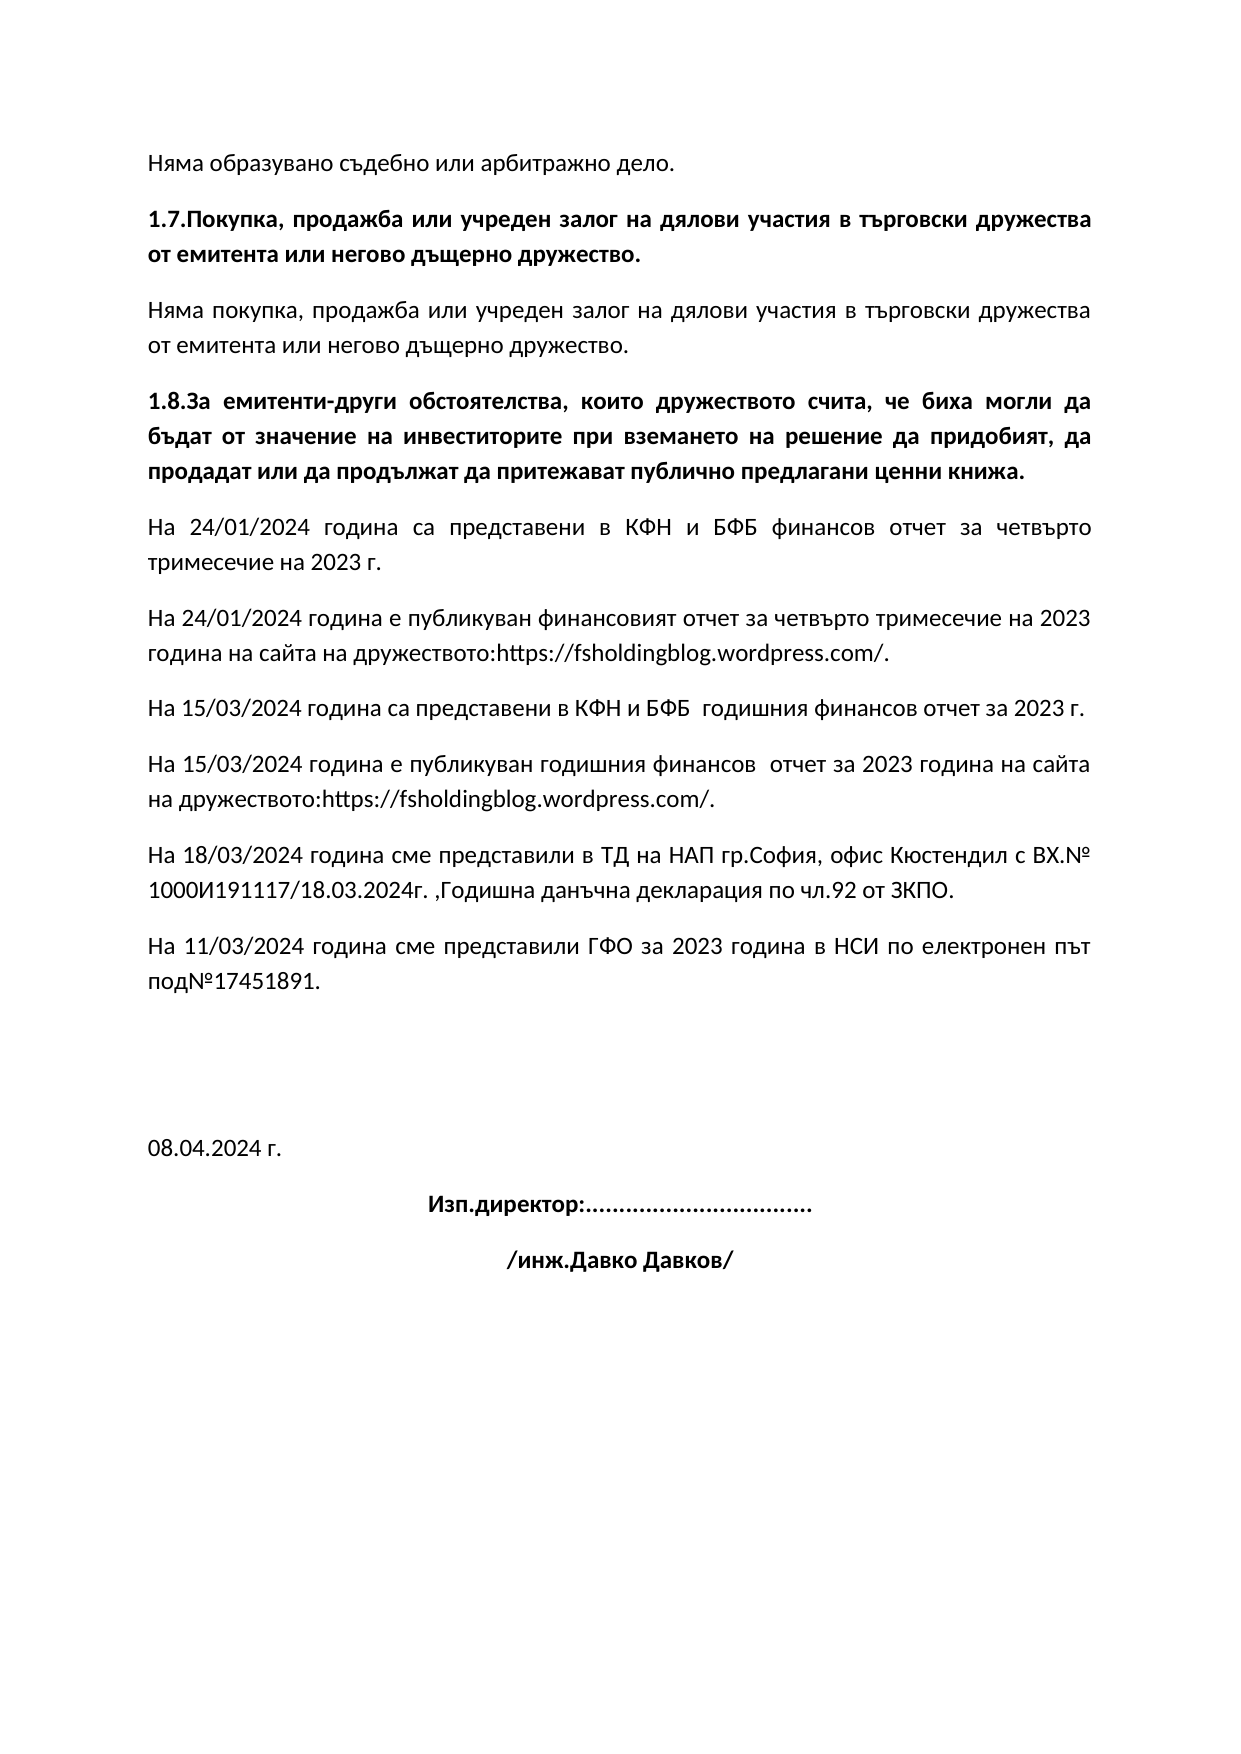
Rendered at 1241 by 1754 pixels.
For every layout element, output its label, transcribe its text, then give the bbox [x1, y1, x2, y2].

text На 24/01/2024 година е публикуван финансовият отчет за четвърто тримесечие на 2023 година на сайта на дружеството:https://fsholdingblog.wordpress.com/. [148, 602, 1093, 667]
text 1.7.Покупка, продажба или учреден залог на дялови участия в търговски дружества от емитента или негово дъщерно дружество. [148, 203, 1093, 269]
text /инж.Давко Давков/ [148, 1244, 1093, 1275]
text 1.8.За емитенти-други обстоятелства, които дружеството счита, че биха могли да бъдат от значение на инвеститорите при вземането на решение да придобият, да продадат или да продължат да притежават публично предлагани ценни книжа. [148, 385, 1093, 486]
text Няма покупка, продажба или учреден залог на дялови участия в търговски дружества от емитента или негово дъщерно дружество. [148, 294, 1093, 360]
text Изп.директор:.................................. [148, 1188, 1093, 1219]
text 08.04.2024 г. [148, 1133, 1093, 1163]
text Няма образувано съдебно или арбитражно дело. [148, 148, 1093, 178]
text На 11/03/2024 година сме представили ГФО за 2023 година в НСИ по електронен път под№17451891. [148, 930, 1093, 996]
text На 18/03/2024 година сме представили в ТД на НАП гр.София, офис Кюстендил с ВХ.№ 1000И191117/18.03.2024г. ,Годишна данъчна декларация по чл.92 от ЗКПО. [148, 839, 1093, 905]
text На 15/03/2024 година са представени в КФН и БФБ годишния финансов отчет за 2023 г. [148, 693, 1093, 723]
text На 24/01/2024 година са представени в КФН и БФБ финансов отчет за четвърто тримесечие на 2023 г. [148, 511, 1093, 576]
text На 15/03/2024 година е публикуван годишния финансов отчет за 2023 година на сайта на дружеството:https://fsholdingblog.wordpress.com/. [148, 748, 1093, 814]
